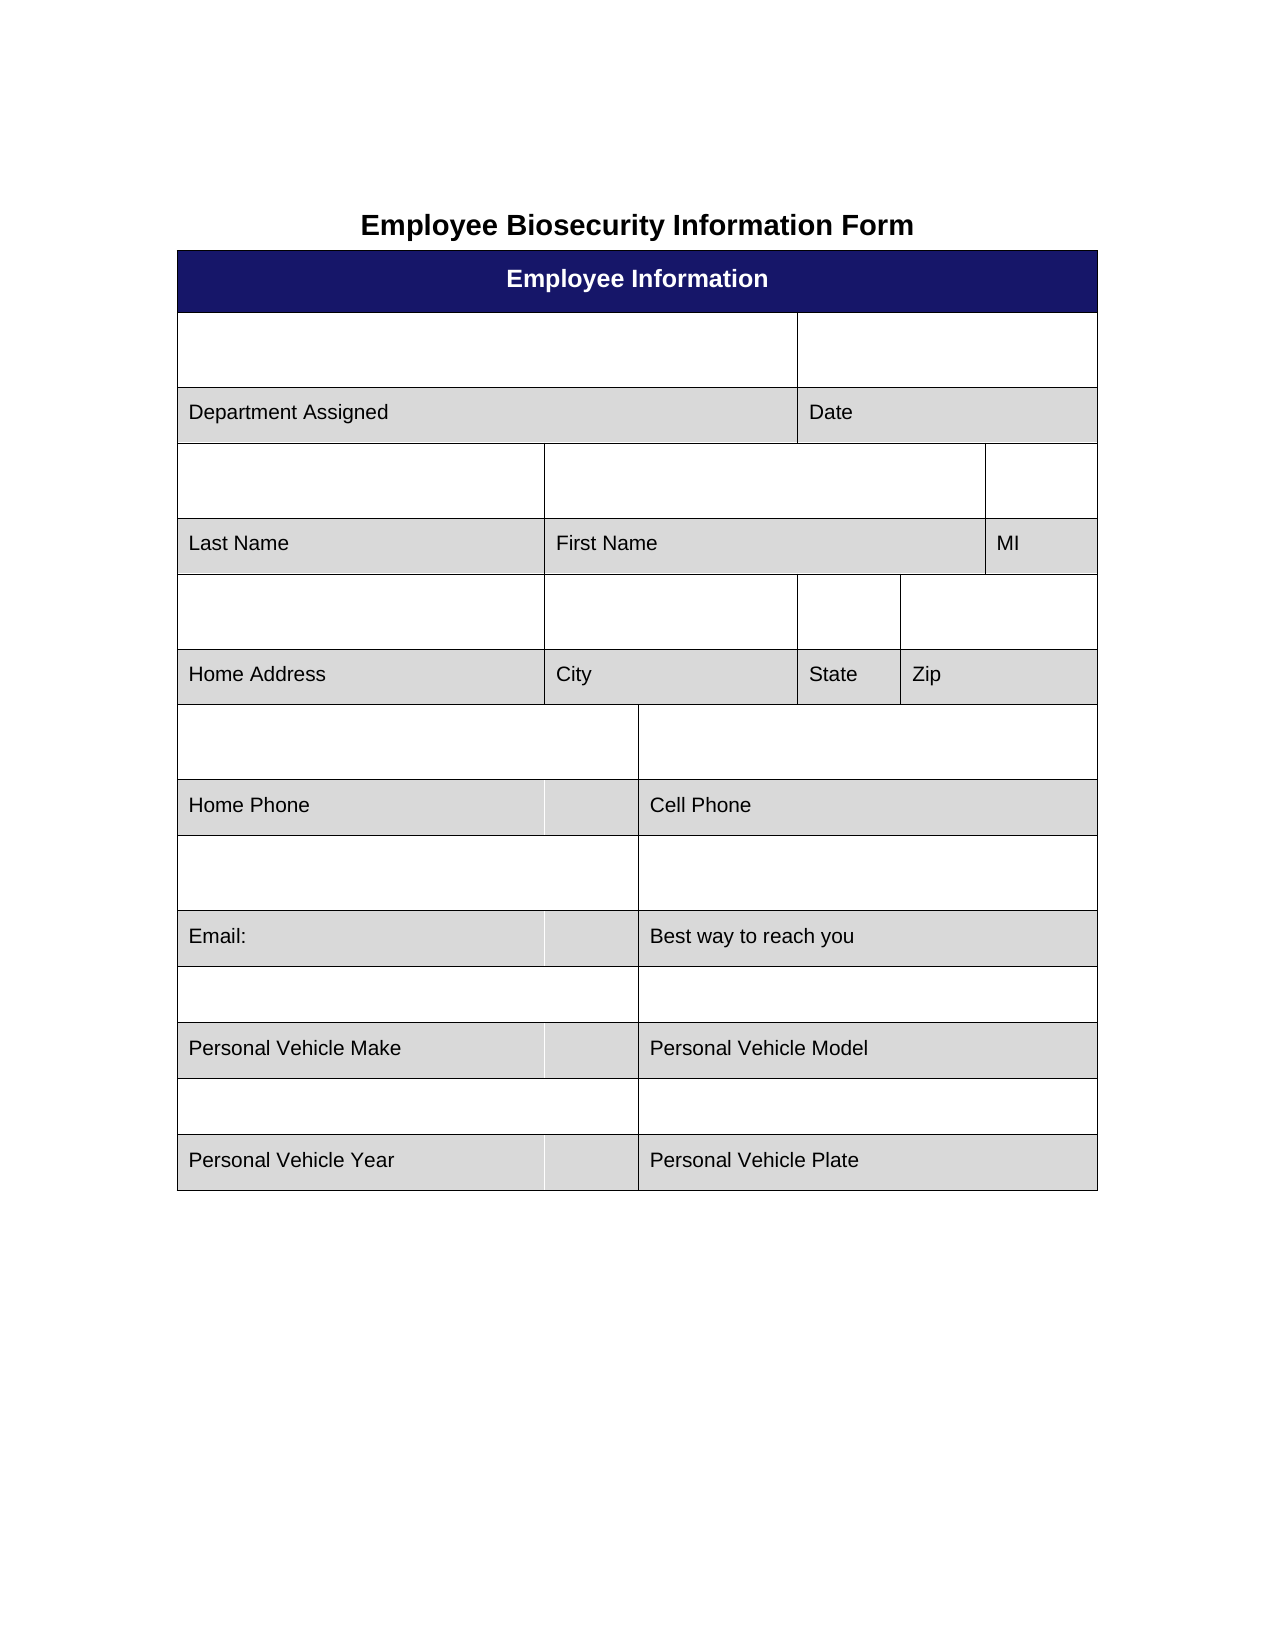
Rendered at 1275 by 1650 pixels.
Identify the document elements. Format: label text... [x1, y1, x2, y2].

table_cell [639, 1079, 1097, 1134]
table_cell Personal Vehicle Model [639, 1023, 1097, 1078]
table_cell [545, 1023, 638, 1078]
table_cell State [798, 650, 900, 704]
table_cell Personal Vehicle Plate [639, 1135, 1097, 1190]
table_cell Cell Phone [639, 780, 1097, 835]
table_cell Last Name [178, 519, 544, 573]
table_cell Home Phone [178, 780, 544, 835]
table_cell Best way to reach you [639, 911, 1097, 966]
subtitle Employee Biosecurity Information Form [187, 208, 1087, 242]
table_cell [545, 836, 638, 910]
table_cell [545, 575, 797, 648]
table_cell [545, 444, 985, 517]
table_cell [178, 313, 797, 387]
table_cell Email: [178, 911, 544, 966]
table_cell Date [798, 388, 1097, 442]
table_cell Zip [901, 650, 1097, 704]
table_cell [178, 575, 544, 648]
table_cell Personal Vehicle Make [178, 1023, 544, 1078]
table_cell [178, 967, 544, 1022]
table_cell [545, 705, 638, 779]
table_cell City [545, 650, 797, 704]
table_cell [986, 444, 1097, 517]
table_cell Department Assigned [178, 388, 797, 442]
table_cell MI [986, 519, 1097, 573]
table_cell [901, 575, 1097, 648]
table_cell [178, 836, 544, 910]
table_cell Personal Vehicle Year [178, 1135, 544, 1190]
table_cell [985, 836, 1097, 910]
table_cell [985, 705, 1097, 779]
table_cell [639, 967, 1097, 1022]
table_cell [798, 575, 900, 648]
table_cell [178, 705, 544, 779]
table_cell Home Address [178, 650, 544, 704]
table_cell First Name [545, 519, 985, 573]
table_cell [798, 313, 1097, 387]
table_cell [639, 836, 985, 910]
table_cell [545, 1079, 638, 1134]
table_header Employee Information [178, 251, 1097, 312]
table_cell [178, 444, 544, 517]
table_cell [639, 705, 985, 779]
table_cell [545, 780, 638, 835]
table_cell [545, 1135, 638, 1190]
table_cell [545, 911, 638, 966]
table_cell [178, 1079, 544, 1134]
table_cell [545, 967, 638, 1022]
